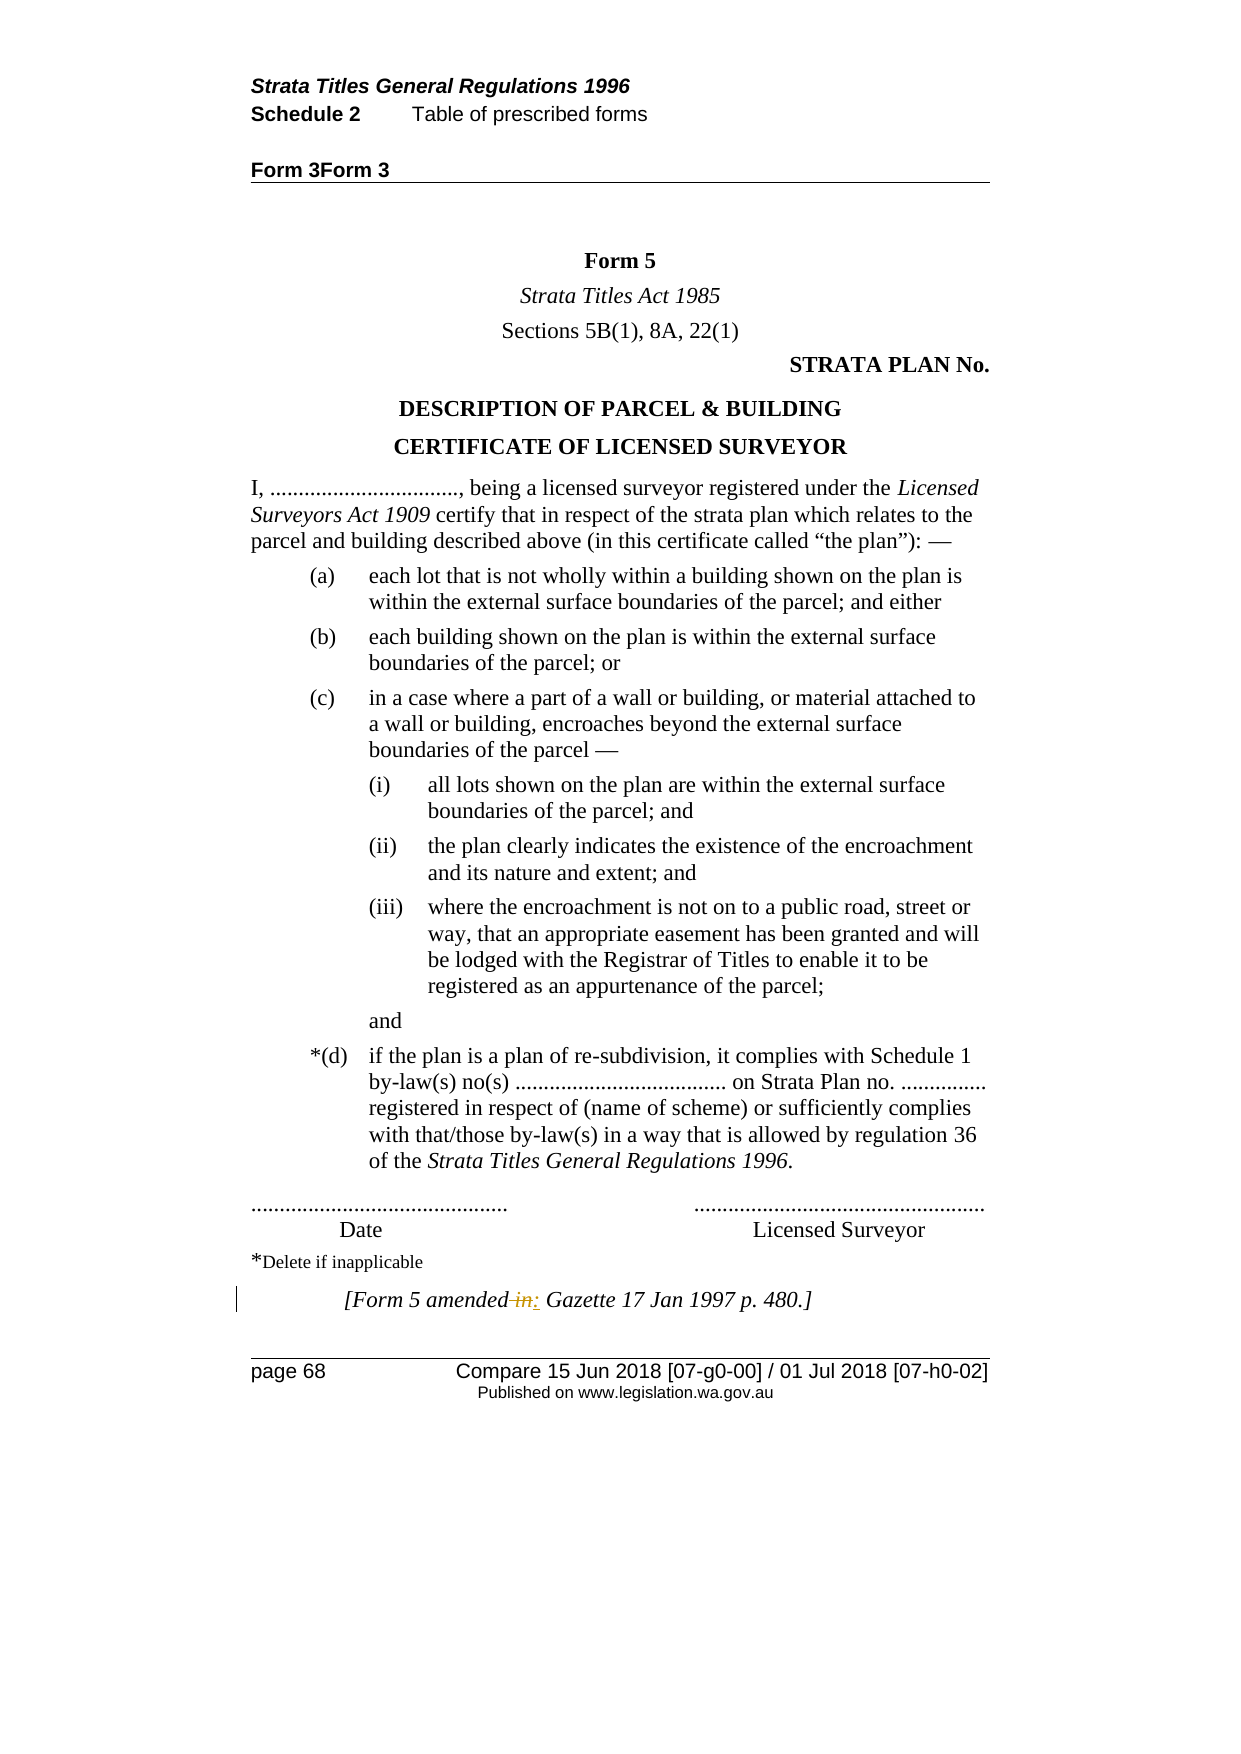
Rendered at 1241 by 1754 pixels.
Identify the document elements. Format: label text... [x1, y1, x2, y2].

subtitle Sections 5B(1), 8A, 22(1) [251, 317, 990, 343]
subtitle CERTIFICATE OF LICENSED SURVEYOR [251, 433, 990, 460]
text (a) each lot that is not wholly within a building shown on the plan is within the external surface boundaries of the parcel; and either [251, 562, 990, 614]
text [Form 5 amended Gazette 17 Jan 1997 p. 480.] [251, 1286, 990, 1312]
text ............................................. ................................................... [251, 1190, 990, 1217]
text Date Licensed Surveyor [251, 1217, 990, 1243]
subtitle DESCRIPTION OF PARCEL & BUILDING [251, 394, 990, 421]
subtitle STRATA PLAN No. [251, 352, 990, 378]
text *Delete if inapplicable [251, 1247, 990, 1273]
text (i) all lots shown on the plan are within the external surface boundaries of the parcel; and [251, 771, 990, 824]
text and [251, 1007, 990, 1033]
text I, ................................., being a licensed surveyor registered under the Licensed Surveyors Act 1909 certify that in respect of the strata plan which relates to the parcel and building described above (in this certificate called “the plan”): — [251, 474, 990, 553]
text *(d) if the plan is a plan of re-subdivision, it complies with Schedule 1 by-law(s) no(s) ..................................... on Strata Plan no. ............... registered in respect of (name of scheme) or sufficiently complies with that/those by-law(s) in a way that is allowed by regulation 36 of the Strata Titles General Regulations 1996. [251, 1042, 990, 1173]
text (iii) where the encroachment is not on to a public road, street or way, that an appropriate easement has been granted and will be lodged with the Registrar of Titles to enable it to be registered as an appurtenance of the parcel; [251, 893, 990, 999]
text (ii) the plan clearly indicates the existence of the encroachment and its nature and extent; and [251, 832, 990, 885]
subtitle Strata Titles Act 1985 [251, 282, 990, 308]
subtitle Form 5 [251, 247, 990, 274]
text (c) in a case where a part of a wall or building, or material attached to a wall or building, encroaches beyond the external surface boundaries of the parcel — [251, 684, 990, 763]
text (b) each building shown on the plan is within the external surface boundaries of the parcel; or [251, 623, 990, 676]
